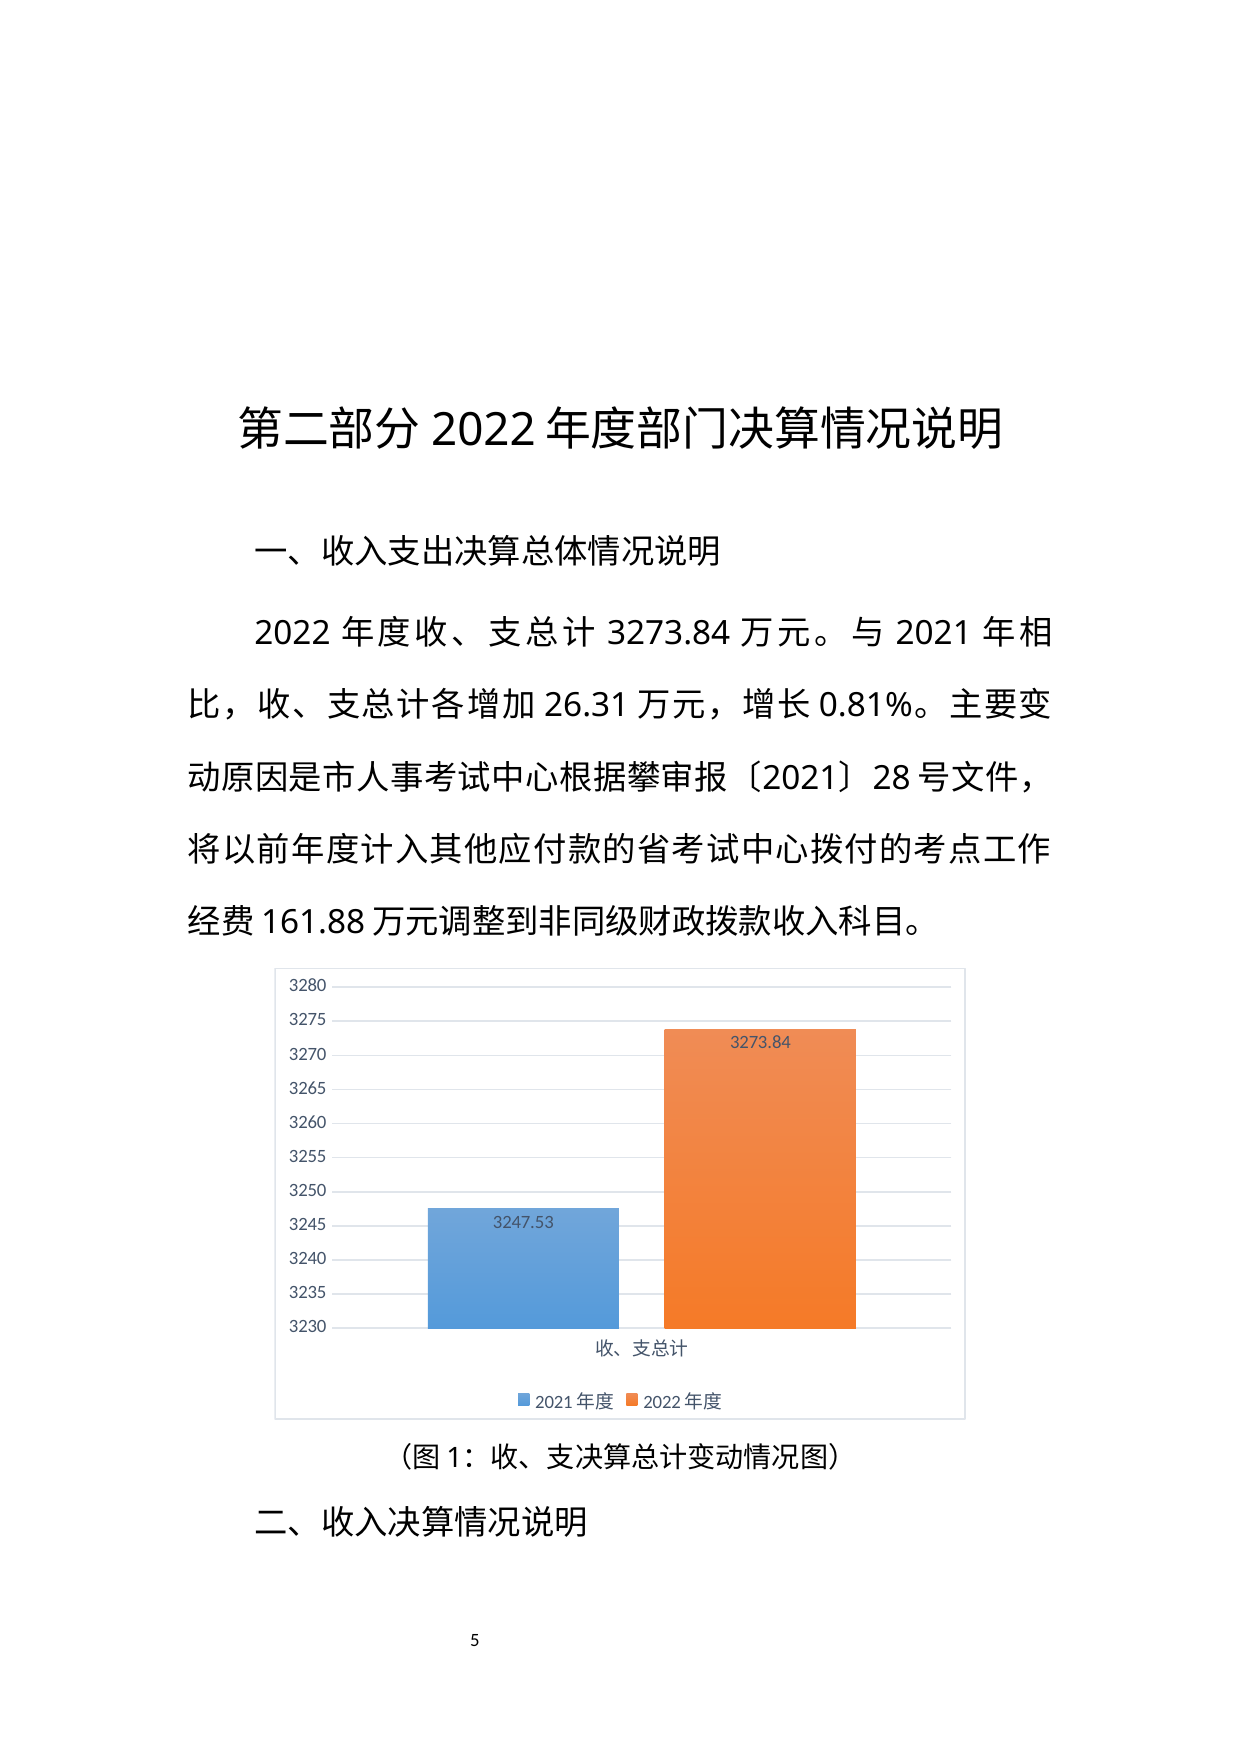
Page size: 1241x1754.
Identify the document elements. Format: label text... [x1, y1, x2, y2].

text 2022年度收、支总计3273.84万元。与2021年相比，收、支总计各增加26.31万元，增长0.81%。主要变动原因是市人事考试中心根据攀审报〔2021〕28号文件，将以前年度计入其他应付款的省考试中心拨付的考点工作经费161.88万元调整到非同级财政拨款收入科目。 [187, 605, 1053, 944]
text （图1：收、支决算总计变动情况图） [187, 1423, 1053, 1488]
text 二、收入决算情况说明 [187, 1488, 1053, 1553]
text 一、收入支出决算总体情况说明 [187, 516, 1053, 581]
text 第二部分 2022年度部门决算情况说明 [187, 377, 1053, 474]
